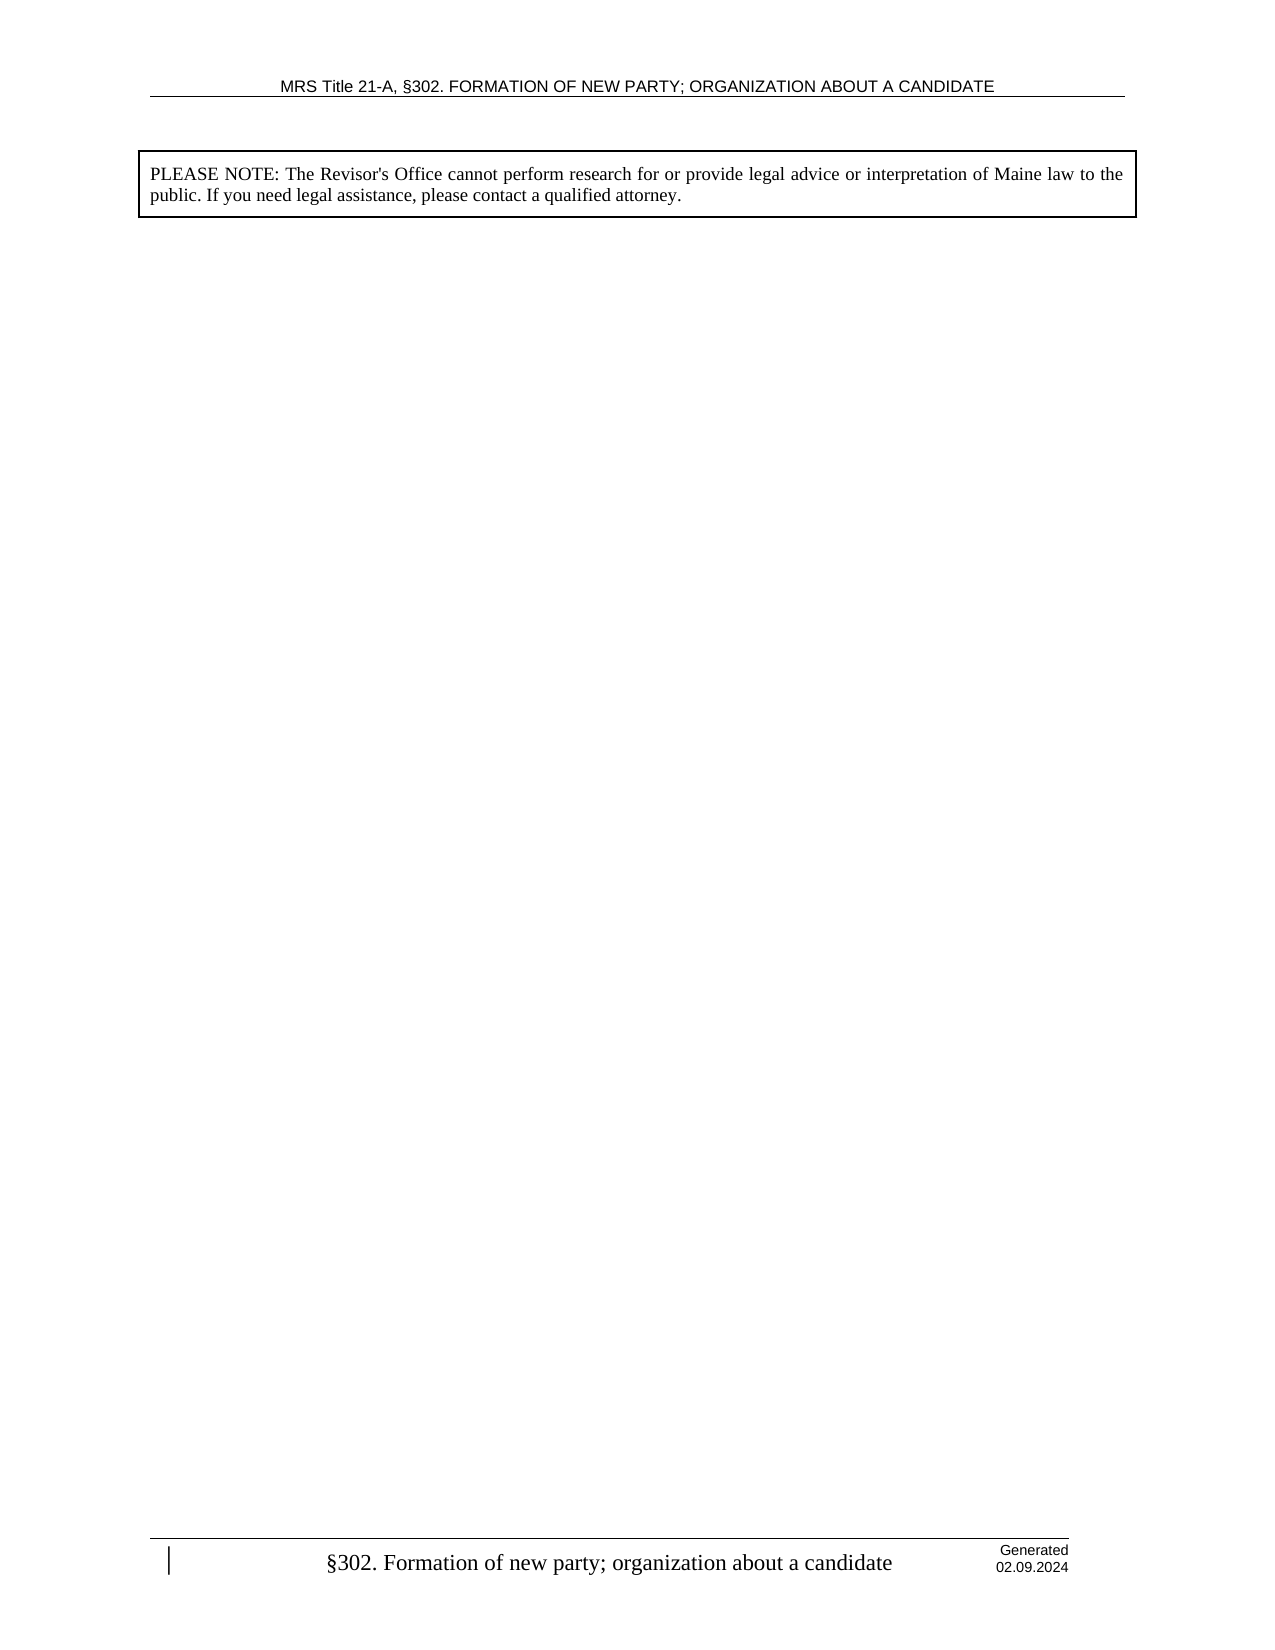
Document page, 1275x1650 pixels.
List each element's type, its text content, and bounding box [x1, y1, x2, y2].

text PLEASE NOTE: The Revisor's Office cannot perform research for or provide legal advice or interpretation of Maine law to the public. If you need legal assistance, please contact a qualified attorney. [140, 152, 1135, 216]
